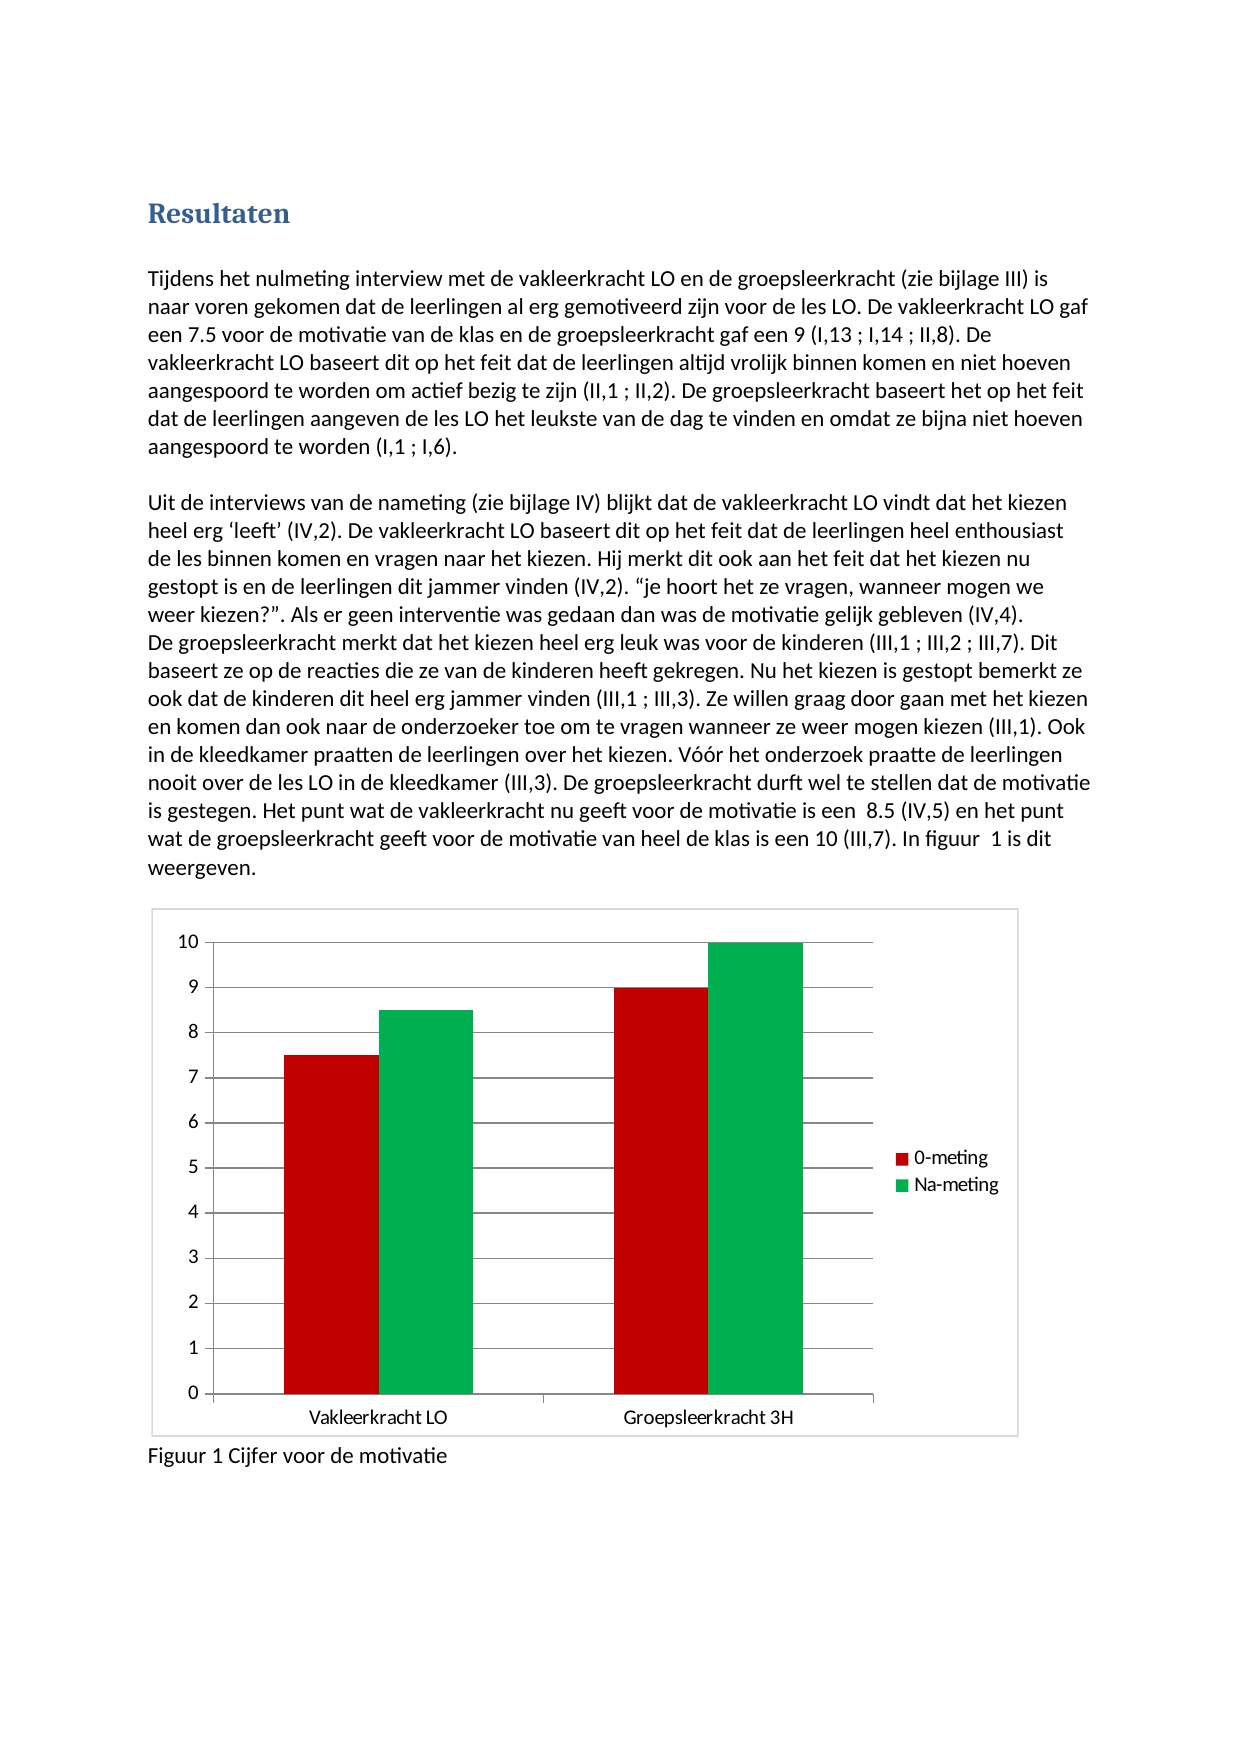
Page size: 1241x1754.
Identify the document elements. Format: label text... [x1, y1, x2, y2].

text Figuur 1 Cijfer voor de motivatie [148, 1441, 1093, 1469]
text De groepsleerkracht merkt dat het kiezen heel erg leuk was voor de kinderen (III,1 ; III,2 ; III,7). Dit baseert ze op de reacties die ze van de kinderen heeft gekregen. Nu het kiezen is gestopt bemerkt ze ook dat de kinderen dit heel erg jammer vinden (III,1 ; III,3). Ze willen graag door gaan met het kiezen en komen dan ook naar de onderzoeker toe om te vragen wanneer ze weer mogen kiezen (III,1). Ook in de kleedkamer praatten de leerlingen over het kiezen. Vóór het onderzoek praatte de leerlingen nooit over de les LO in de kleedkamer (III,3). De groepsleerkracht durft wel te stellen dat de motivatie is gestegen. Het punt wat de vakleerkracht nu geeft voor de motivatie is een 8.5 (IV,5) en het punt wat de groepsleerkracht geeft voor de motivatie van heel de klas is een 10 (III,7). In figuur 1 is dit weergeven. [148, 628, 1093, 881]
text Uit de interviews van de nameting (zie bijlage IV) blijkt dat de vakleerkracht LO vindt dat het kiezen heel erg ‘leeft’ (IV,2). De vakleerkracht LO baseert dit op het feit dat de leerlingen heel enthousiast de les binnen komen en vragen naar het kiezen. Hij merkt dit ook aan het feit dat het kiezen nu gestopt is en de leerlingen dit jammer vinden (IV,2). “je hoort het ze vragen, wanneer mogen we weer kiezen?”. Als er geen interventie was gedaan dan was de motivatie gelijk gebleven (IV,4). [148, 488, 1093, 628]
subtitle Resultaten [148, 198, 1093, 231]
text Tijdens het nulmeting interview met de vakleerkracht LO en de groepsleerkracht (zie bijlage III) is naar voren gekomen dat de leerlingen al erg gemotiveerd zijn voor de les LO. De vakleerkracht LO gaf een 7.5 voor de motivatie van de klas en de groepsleerkracht gaf een 9 (I,13 ; I,14 ; II,8). De vakleerkracht LO baseert dit op het feit dat de leerlingen altijd vrolijk binnen komen en niet hoeven aangespoord te worden om actief bezig te zijn (II,1 ; II,2). De groepsleerkracht baseert het op het feit dat de leerlingen aangeven de les LO het leukste van de dag te vinden en omdat ze bijna niet hoeven aangespoord te worden (I,1 ; I,6). [148, 264, 1093, 460]
